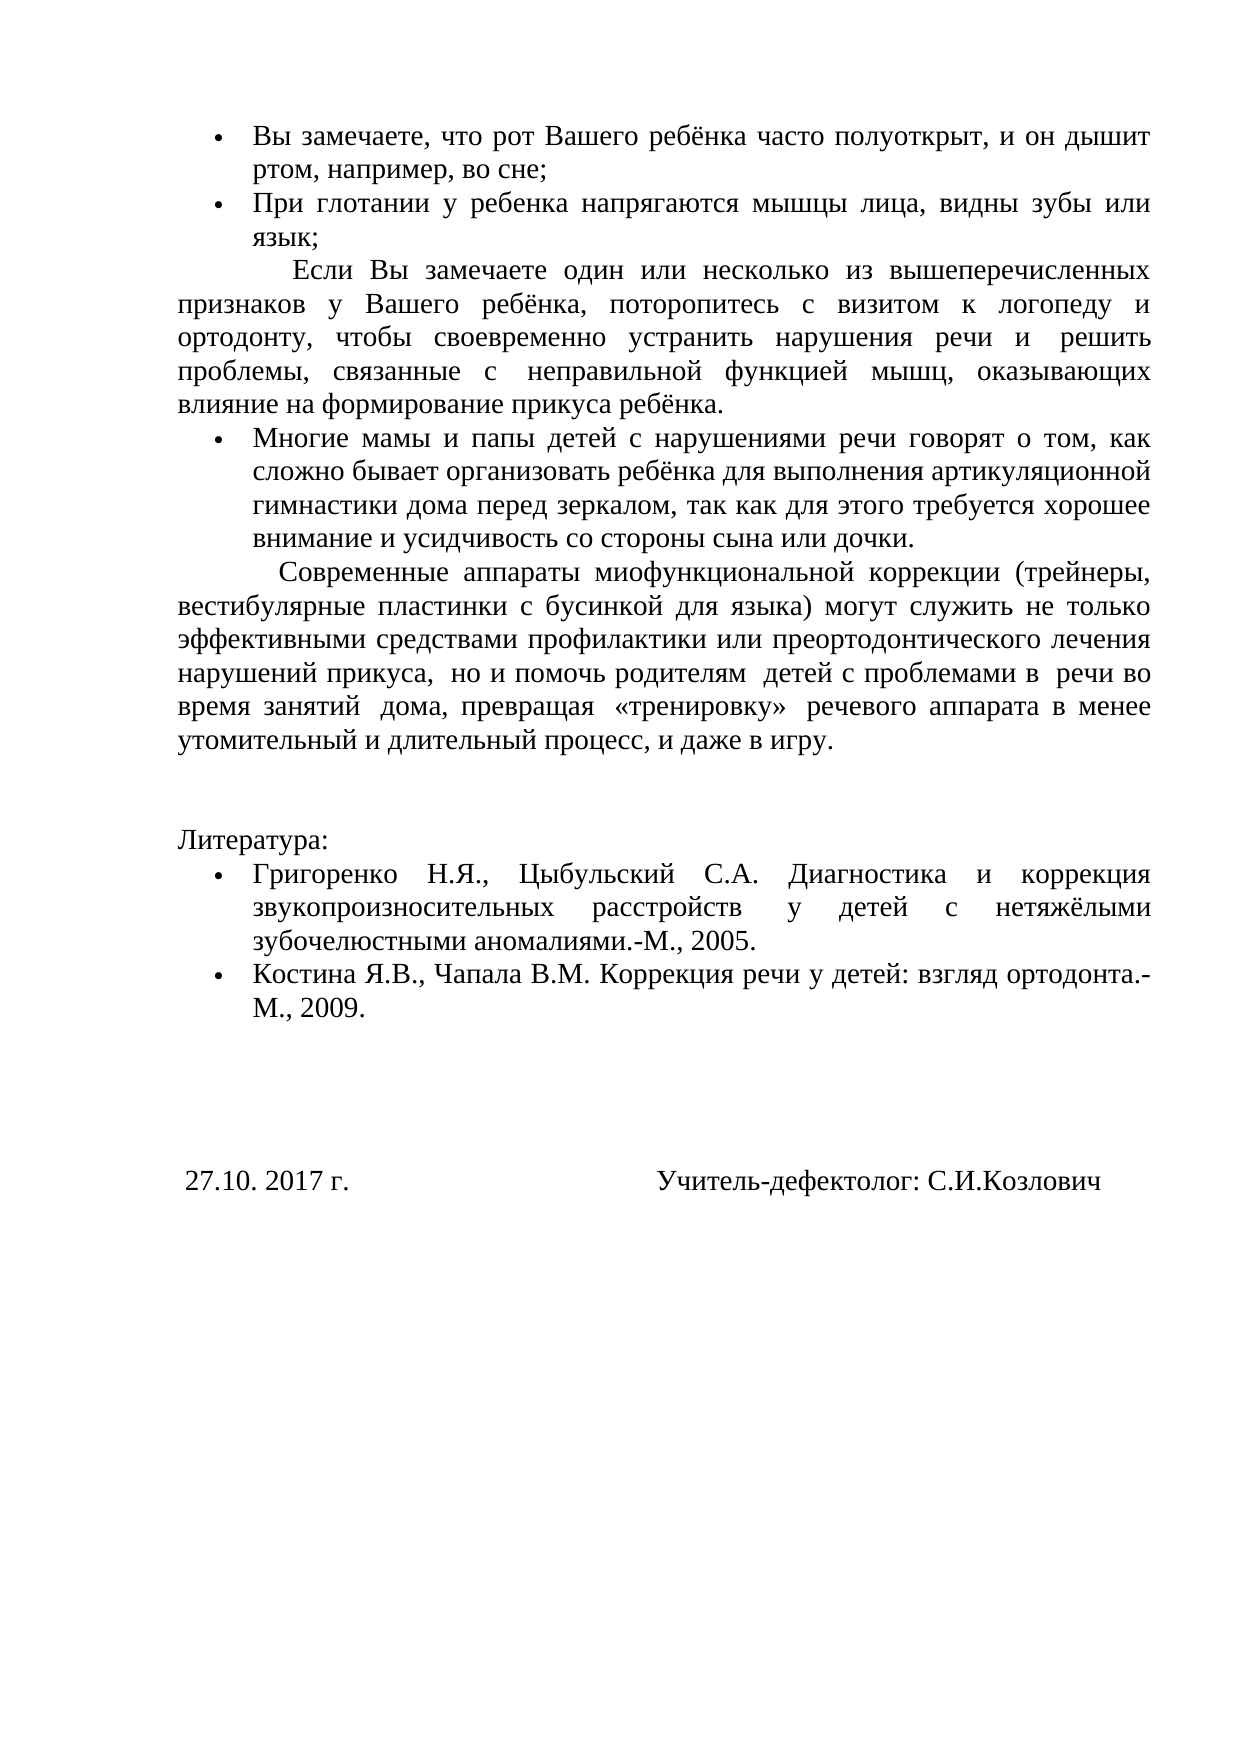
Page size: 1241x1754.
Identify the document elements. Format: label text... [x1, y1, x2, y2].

text 27.10. 2017 г. Учитель-дефектолог: С.И.Козлович [177, 1163, 1152, 1196]
list Костина Я.В., Чапала В.М. Коррекция речи у детей: взгляд ортодонта.- М., 2009. [215, 957, 1152, 1024]
text Современные аппараты миофункциональной коррекции (трейнеры, вестибулярные пластинки с бусинкой для языка) могут служить не только эффективными средствами профилактики или преортодонтического лечения нарушений прикуса, но и помочь родителям детей с проблемами в речи во время занятий дома, превращая «тренировку» речевого аппарата в менее утомительный и длительный процесс, и даже в игру. [177, 554, 1152, 755]
list Вы замечаете, что рот Вашего ребёнка часто полуоткрыт, и он дышит ртом, например, во сне; [215, 118, 1152, 185]
list Григоренко Н.Я., Цыбульский С.А. Диагностика и коррекция звукопроизносительных расстройств у детей с нетяжёлыми зубочелюстными аномалиями.-М., 2005. [215, 856, 1152, 957]
list Многие мамы и папы детей с нарушениями речи говорят о том, как сложно бывает организовать ребёнка для выполнения артикуляционной гимнастики дома перед зеркалом, так как для этого требуется хорошее внимание и усидчивость со стороны сына или дочки. [215, 420, 1152, 554]
text Если Вы замечаете один или несколько из вышеперечисленных признаков у Вашего ребёнка, поторопитесь с визитом к логопеду и ортодонту, чтобы своевременно устранить нарушения речи и решить проблемы, связанные с неправильной функцией мышц, оказывающих влияние на формирование прикуса ребёнка. [177, 252, 1152, 420]
list При глотании у ребенка напрягаются мышцы лица, видны зубы или язык; [215, 185, 1152, 252]
text Литература: [177, 822, 1152, 856]
